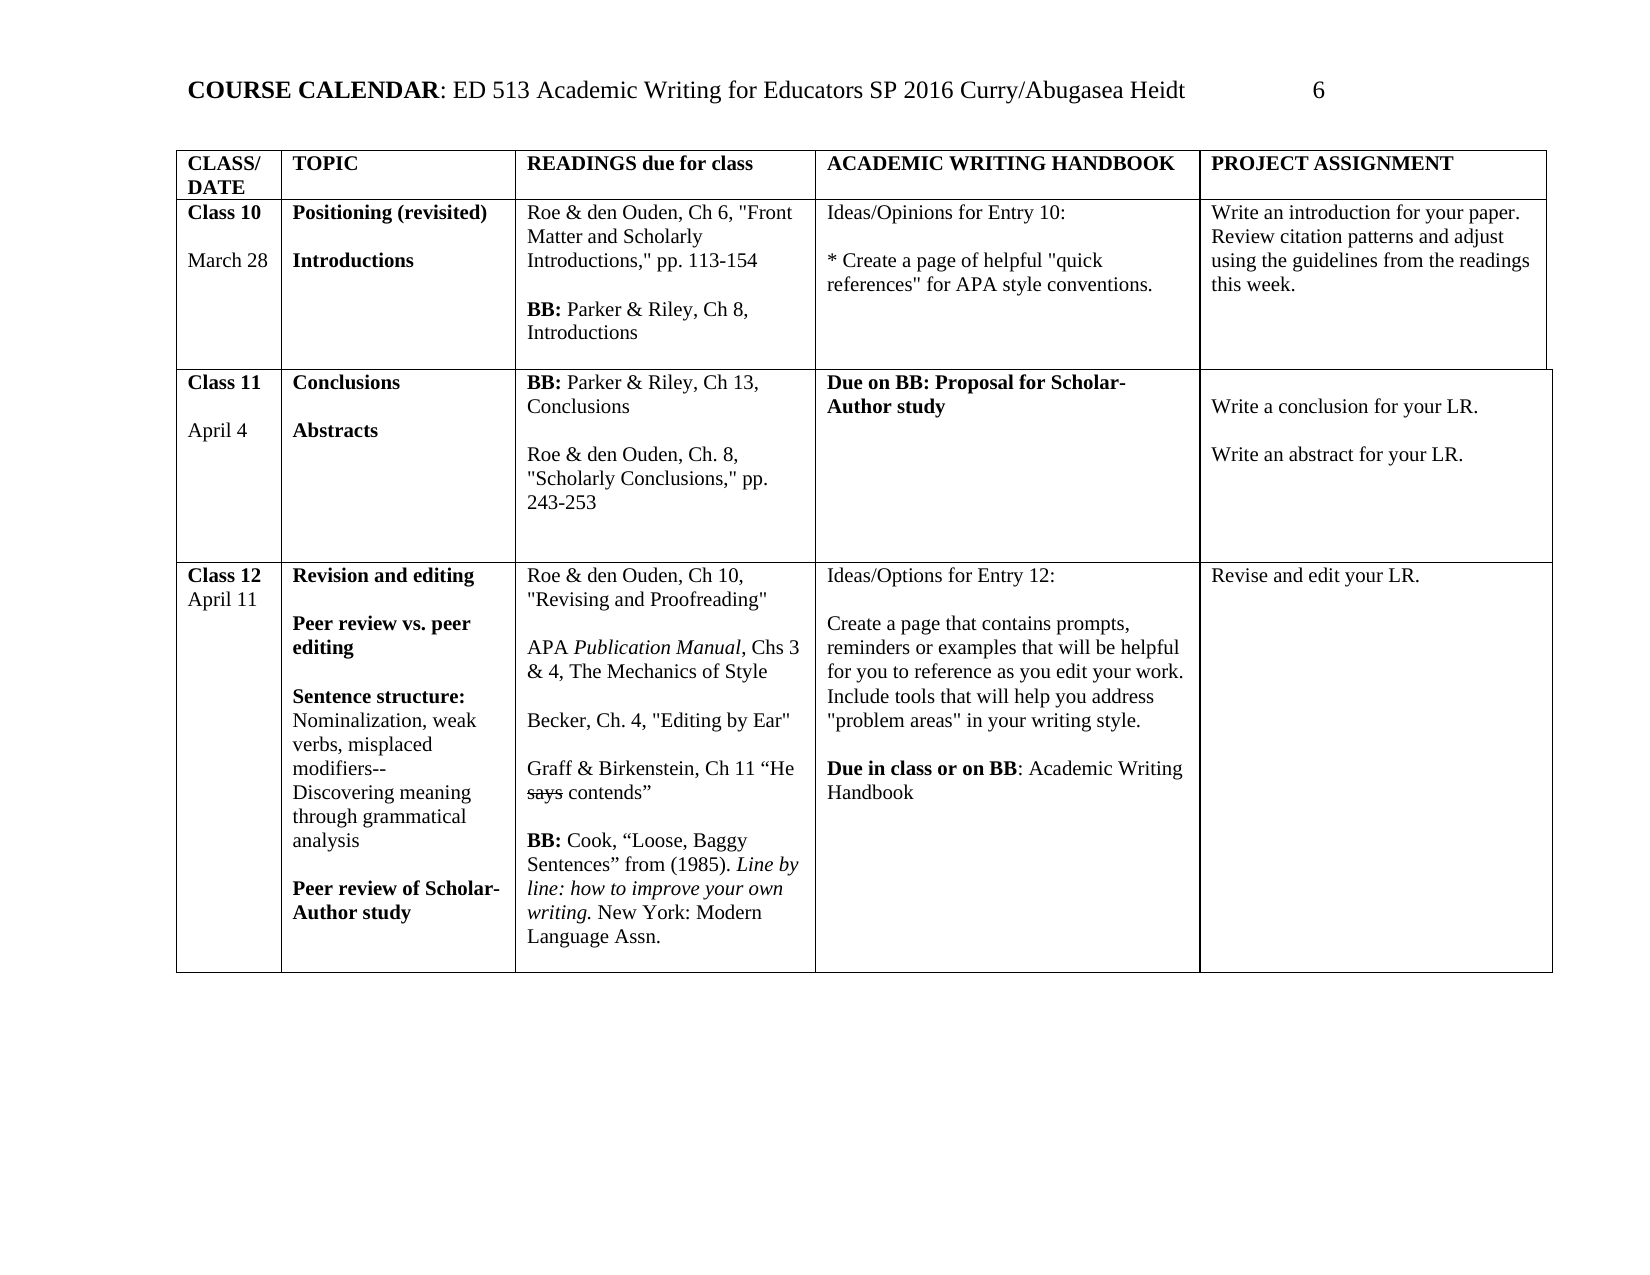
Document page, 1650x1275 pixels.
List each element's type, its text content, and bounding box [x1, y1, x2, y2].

table_cell Revision and editing Peer review vs. peer editing Sentence structure: Nominalization, weak verbs, misplaced modifiers-- Discovering meaning through grammatical analysis Peer review of Scholar-Author study [282, 563, 515, 972]
table_cell Conclusions Abstracts [282, 370, 515, 562]
table_cell Roe & den Ouden, Ch 6, "Front Matter and Scholarly Introductions," pp. 113-154 BB: Parker & Riley, Ch 8, Introductions [516, 200, 815, 369]
table_cell Write a conclusion for your LR. Write an abstract for your LR. [1201, 370, 1552, 562]
table_cell Ideas/Opinions for Entry 10: * Create a page of helpful "quick references" for APA style conventions. [816, 200, 1199, 369]
table_header ACADEMIC WRITING HANDBOOK [816, 151, 1199, 199]
table_header TOPIC [282, 151, 515, 199]
table_cell Class 10 March 28 [177, 200, 281, 369]
table_cell Roe & den Ouden, Ch 10, "Revising and Proofreading" APA Publication Manual, Chs 3 & 4, The Mechanics of Style Becker, Ch. 4, "Editing by Ear" Graff & Birkenstein, Ch 11 “He says contends” BB: Cook, “Loose, Baggy Sentences” from (1985). Line by line: how to improve your own writing. New York: Modern Language Assn. [516, 563, 815, 972]
table_cell Ideas/Options for Entry 12: Create a page that contains prompts, reminders or examples that will be helpful for you to reference as you edit your work. Include tools that will help you address "problem areas" in your writing style. Due in class or on BB: Academic Writing Handbook [816, 563, 1199, 972]
table_header PROJECT ASSIGNMENT [1201, 151, 1546, 199]
table_cell Revise and edit your LR. [1201, 563, 1552, 972]
table_cell Positioning (revisited) Introductions [282, 200, 515, 369]
table_cell BB: Parker & Riley, Ch 13, Conclusions Roe & den Ouden, Ch. 8, "Scholarly Conclusions," pp. 243-253 [516, 370, 815, 562]
table_header READINGS due for class [516, 151, 815, 199]
table_header CLASS/ DATE [177, 151, 281, 199]
table_cell Class 11 April 4 [177, 370, 281, 562]
table_cell Due on BB: Proposal for Scholar-Author study [816, 370, 1199, 562]
table_cell Class 12 April 11 [177, 563, 281, 972]
table_cell Write an introduction for your paper. Review citation patterns and adjust using the guidelines from the readings this week. [1201, 200, 1546, 369]
